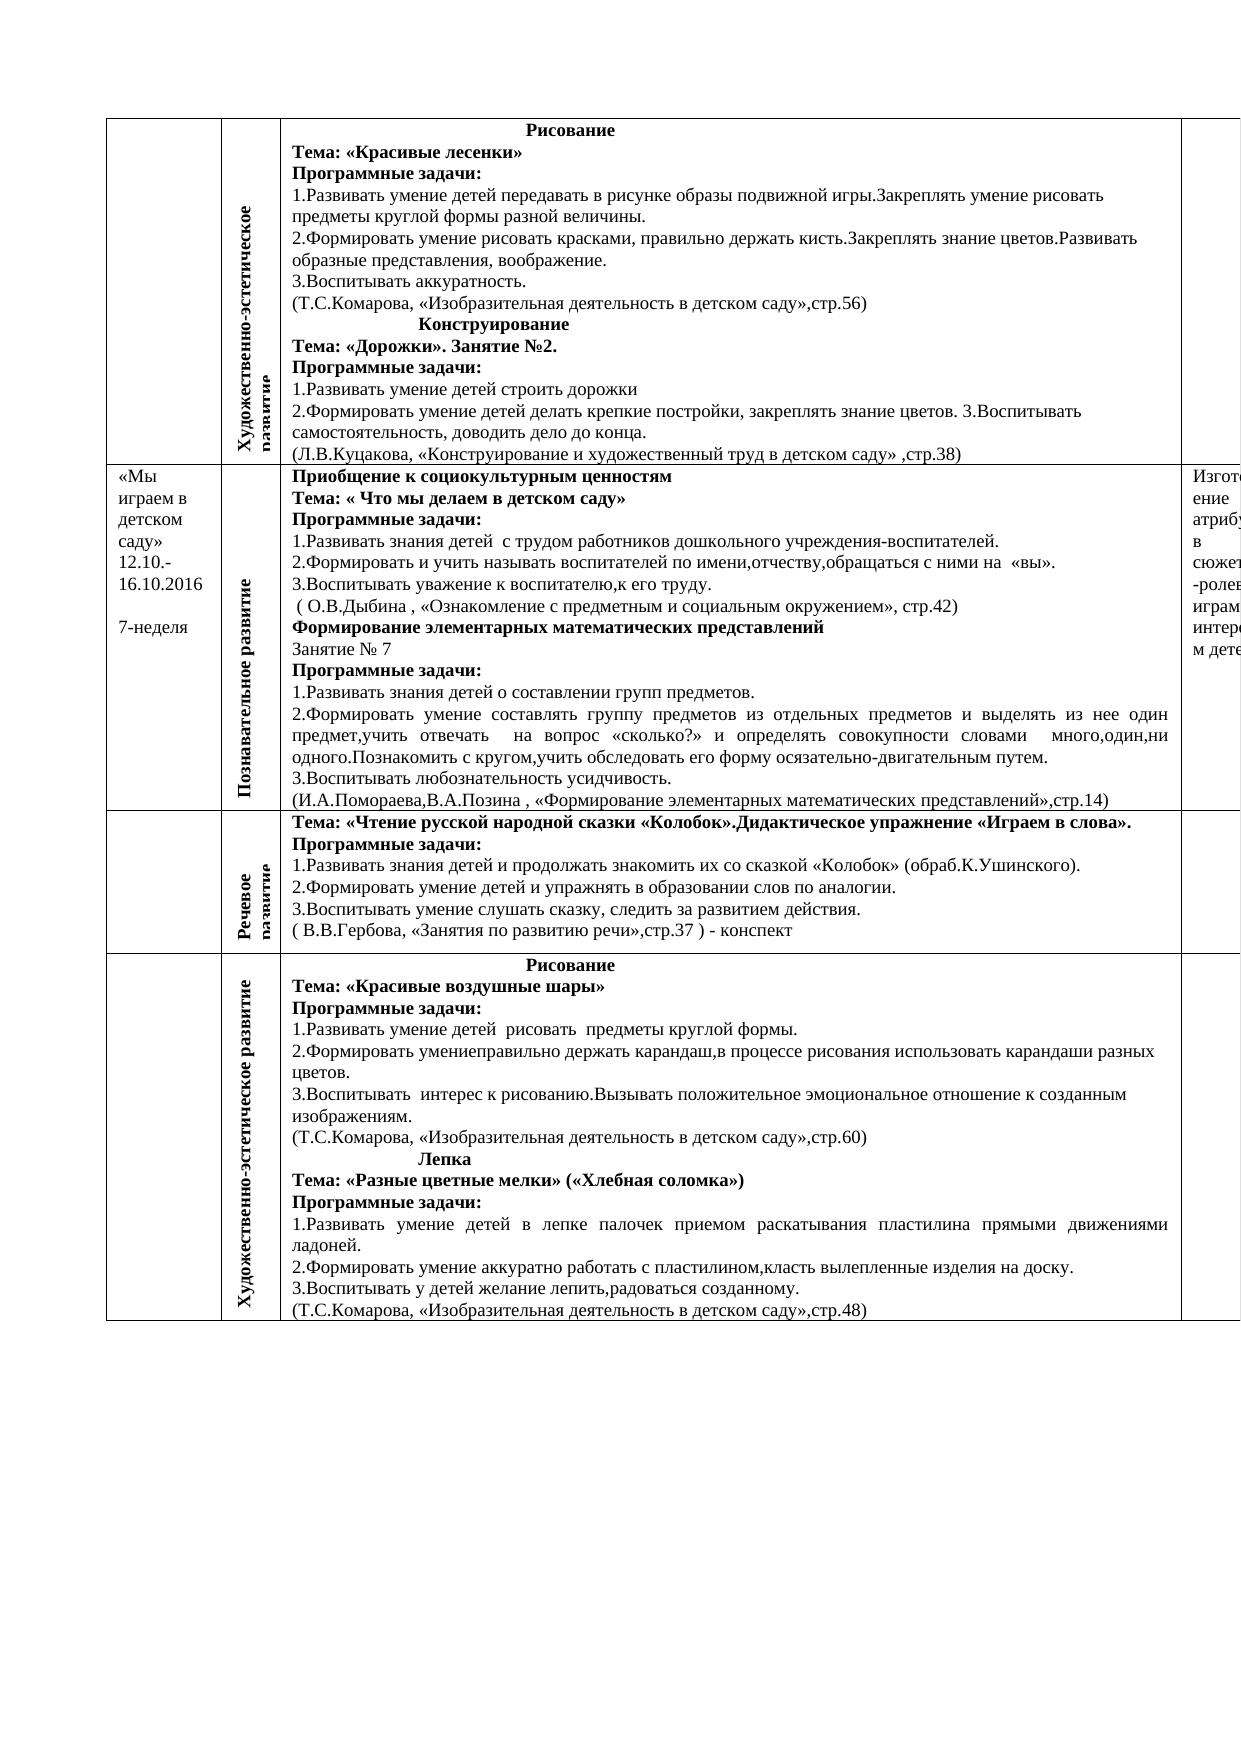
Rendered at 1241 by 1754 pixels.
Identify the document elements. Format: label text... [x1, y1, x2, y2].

table_cell «Мы играем в детском саду» 12.10.- 16.10.2016 7-неделя [107, 465, 221, 810]
table_cell Рисование Тема: «Красивые воздушные шары» Программные задачи: 1.Развивать умение детей рисовать предметы круглой формы. 2.Формировать умениеправильно держать карандаш,в процессе рисования использовать карандаши разных цветов. 3.Воспитывать интерес к рисованию.Вызывать положительное эмоциональное отношение к созданным изображениям. (Т.С.Комарова, «Изобразительная деятельность в детском саду»,стр.60) Лепка Тема: «Разные цветные мелки» («Хлебная соломка») Программные задачи: 1.Развивать умение детей в лепке палочек приемом раскатывания пластилина прямыми движениями ладоней. 2.Формировать умение аккуратно работать с пластилином,класть вылепленные изделия на доску. 3.Воспитывать у детей желание лепить,радоваться созданному. (Т.С.Комарова, «Изобразительная деятельность в детском саду»,стр.48) [281, 954, 1181, 1320]
table_cell Речевое развитие [222, 811, 280, 953]
table_cell Художественно-эстетическое развитие [222, 119, 280, 464]
table_cell Тема: «Чтение русской народной сказки «Колобок».Дидактическое упражнение «Играем в слова». Программные задачи: 1.Развивать знания детей и продолжать знакомить их со сказкой «Колобок» (обраб.К.Ушинского). 2.Формировать умение детей и упражнять в образовании слов по аналогии. 3.Воспитывать умение слушать сказку, следить за развитием действия. ( В.В.Гербова, «Занятия по развитию речи»,стр.37 ) - конспект [281, 811, 1181, 953]
table_cell [107, 954, 221, 1320]
table_cell Изготовление атрибутов к сюжетно-ролевым играм по интересам детей. [1182, 465, 1240, 810]
table_cell [107, 811, 221, 953]
table_cell Приобщение к социокультурным ценностям Тема: « Что мы делаем в детском саду» Программные задачи: 1.Развивать знания детей с трудом работников дошкольного учреждения-воспитателей. 2.Формировать и учить называть воспитателей по имени,отчеству,обращаться с ними на «вы». 3.Воспитывать уважение к воспитателю,к его труду. ( О.В.Дыбина , «Ознакомление с предметным и социальным окружением», стр.42) Формирование элементарных математических представлений Занятие № 7 Программные задачи: 1.Развивать знания детей о составлении групп предметов. 2.Формировать умение составлять группу предметов из отдельных предметов и выделять из нее один предмет,учить отвечать на вопрос «сколько?» и определять совокупности словами много,один,ни одного.Познакомить с кругом,учить обследовать его форму осязательно-двигательным путем. 3.Воспитывать любознательность усидчивость. (И.А.Помораева,В.А.Позина , «Формирование элементарных математических представлений»,стр.14) [281, 465, 1181, 810]
table_cell [1182, 811, 1240, 953]
table_cell [107, 119, 221, 464]
table_cell [1182, 954, 1240, 1320]
table_cell Познавательное развитие [222, 465, 280, 810]
table_cell Художественно-эстетическое развитие [222, 954, 280, 1320]
table_cell [1182, 119, 1240, 464]
table_cell Рисование Тема: «Красивые лесенки» Программные задачи: 1.Развивать умение детей передавать в рисунке образы подвижной игры.Закреплять умение рисовать предметы круглой формы разной величины. 2.Формировать умение рисовать красками, правильно держать кисть.Закреплять знание цветов.Развивать образные представления, воображение. 3.Воспитывать аккуратность. (Т.С.Комарова, «Изобразительная деятельность в детском саду»,стр.56) Конструирование Тема: «Дорожки». Занятие №2. Программные задачи: 1.Развивать умение детей строить дорожки 2.Формировать умение детей делать крепкие постройки, закреплять знание цветов. 3.Воспитывать самостоятельность, доводить дело до конца. (Л.В.Куцакова, «Конструирование и художественный труд в детском саду» ,стр.38) [281, 119, 1181, 464]
